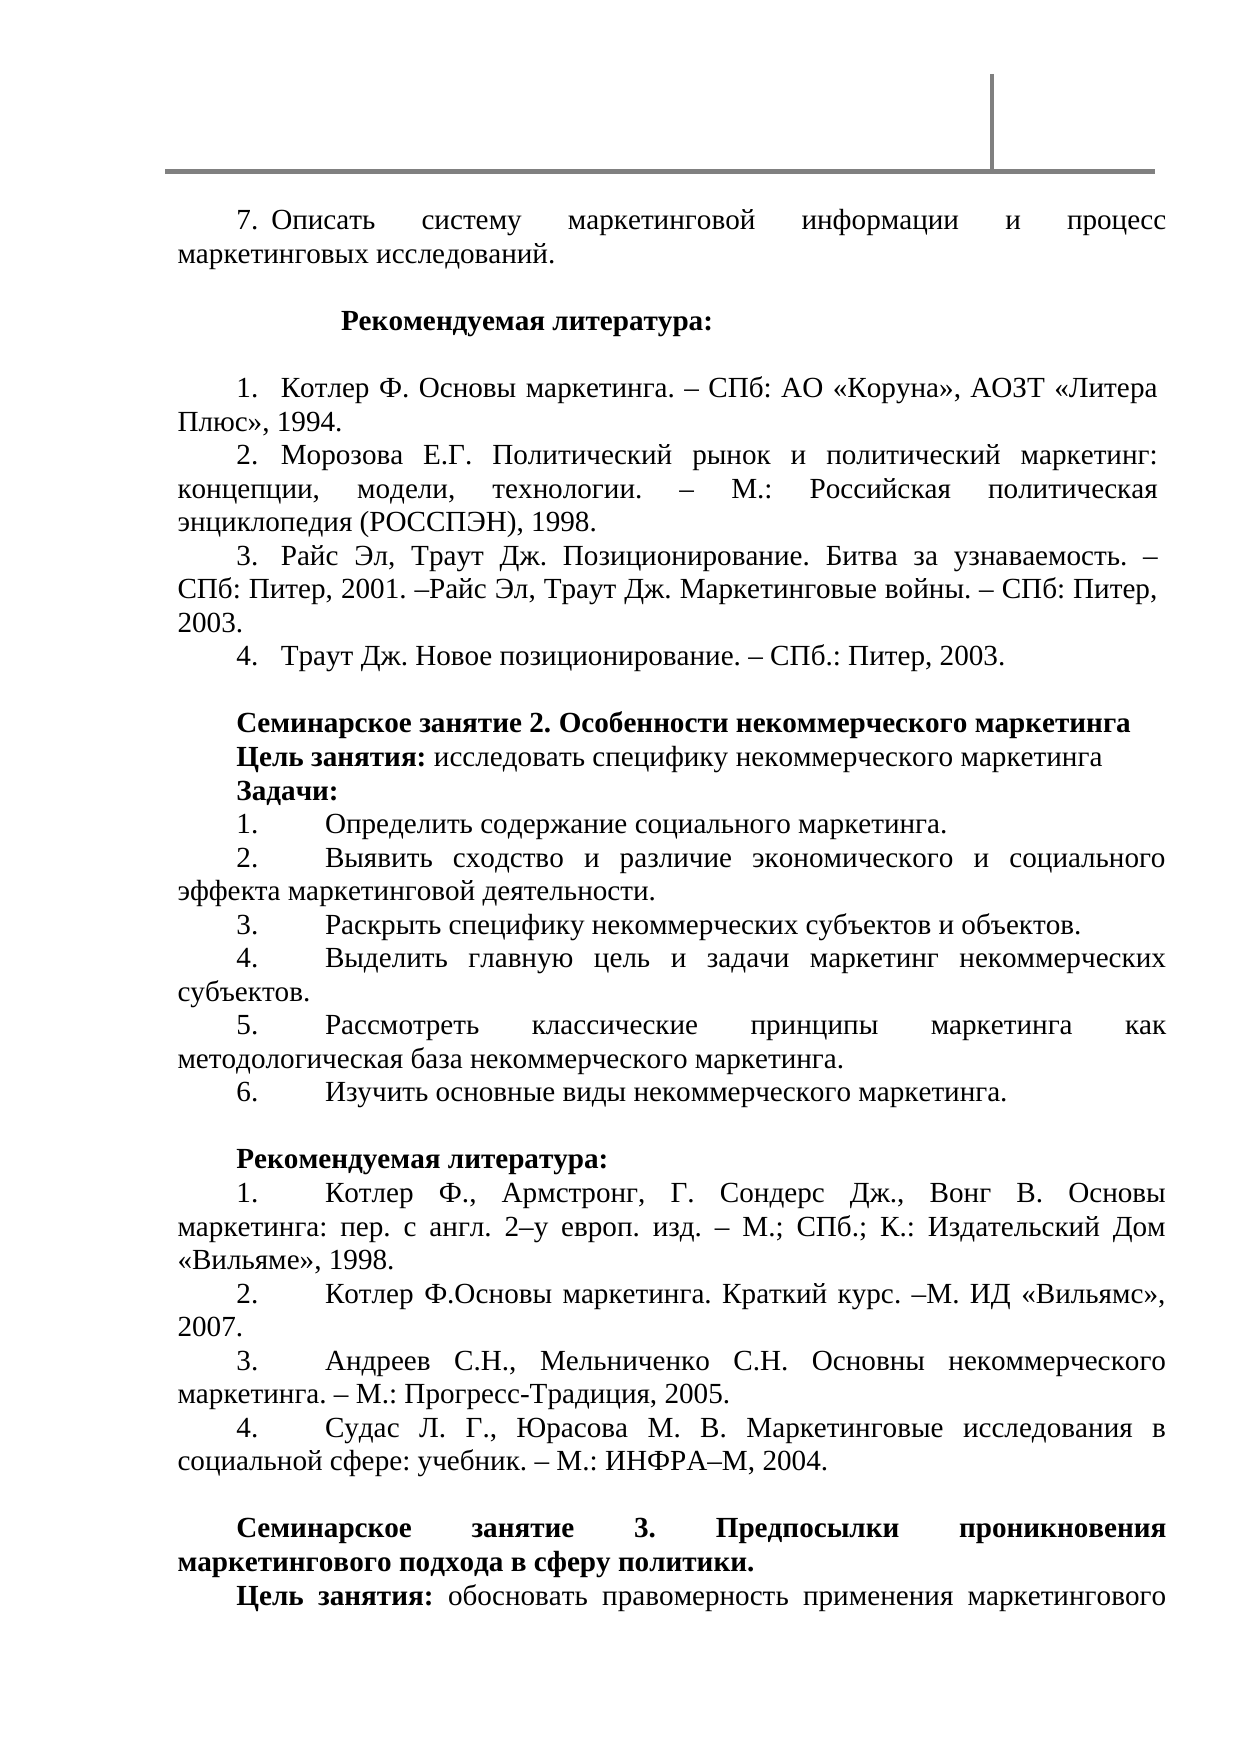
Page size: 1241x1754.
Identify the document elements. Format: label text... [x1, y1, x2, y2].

list Андреев С.Н., Мельниченко С.Н. Основны некоммерческого маркетинга. – М.: Прогресс-Традиция, 2005. [177, 1343, 1167, 1410]
text Цель занятия: исследовать специфику некоммерческого маркетинга [177, 739, 1167, 773]
list Рассмотреть классические принципы маркетинга как методологическая база некоммерческого маркетинга. [177, 1007, 1167, 1074]
list Описать систему маркетинговой информации и процесс маркетинговых исследований. [177, 202, 1167, 269]
list Котлер Ф. Основы маркетинга. – СПб: АО «Коруна», АОЗТ «Литера Плюс», 1994. [177, 370, 1159, 437]
list Морозова Е.Г. Политический рынок и политический маркетинг: концепции, модели, технологии. – М.: Российская политическая энциклопедия (РОССПЭН), 1998. [177, 437, 1159, 538]
list Котлер Ф.Основы маркетинга. Краткий курс. –М. ИД «Вильямс», 2007. [177, 1276, 1167, 1343]
list Траут Дж. Новое позиционирование. – СПб.: Питер, 2003. [177, 638, 1159, 672]
text Задачи: [177, 773, 1167, 806]
list Определить содержание социального маркетинга. [177, 806, 1167, 840]
list Выявить сходство и различие экономического и социального эффекта маркетинговой деятельности. [177, 840, 1167, 907]
list Котлер Ф., Армстронг, Г. Сондерс Дж., Вонг В. Основы маркетинга: пер. с англ. 2–у европ. изд. – М.; СПб.; К.: Издательский Дом «Вильяме», 1998. [177, 1175, 1167, 1276]
text Семинарское занятие 2. Особенности некоммерческого маркетинга [177, 706, 1167, 739]
list Изучить основные виды некоммерческого маркетинга. [177, 1074, 1167, 1108]
list Выделить главную цель и задачи маркетинг некоммерческих субъектов. [177, 940, 1167, 1007]
list Рекомендуемая литература: [282, 303, 1167, 337]
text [177, 1578, 1167, 1611]
text Семинарское занятие 3. Предпосылки проникновения маркетингового подхода в сферу политики. [177, 1511, 1167, 1578]
list Раскрыть специфику некоммерческих субъектов и объектов. [177, 907, 1167, 940]
list Рекомендуемая литература: [177, 1142, 1167, 1175]
list Райс Эл, Траут Дж. Позиционирование. Битва за узнаваемость. – СПб: Питер, 2001. –Райс Эл, Траут Дж. Маркетинговые войны. – СПб: Питер, 2003. [177, 538, 1159, 638]
list Судас Л. Г., Юрасова М. В. Маркетинговые исследования в социальной сфере: учебник. – М.: ИНФРА–М, 2004. [177, 1410, 1167, 1477]
